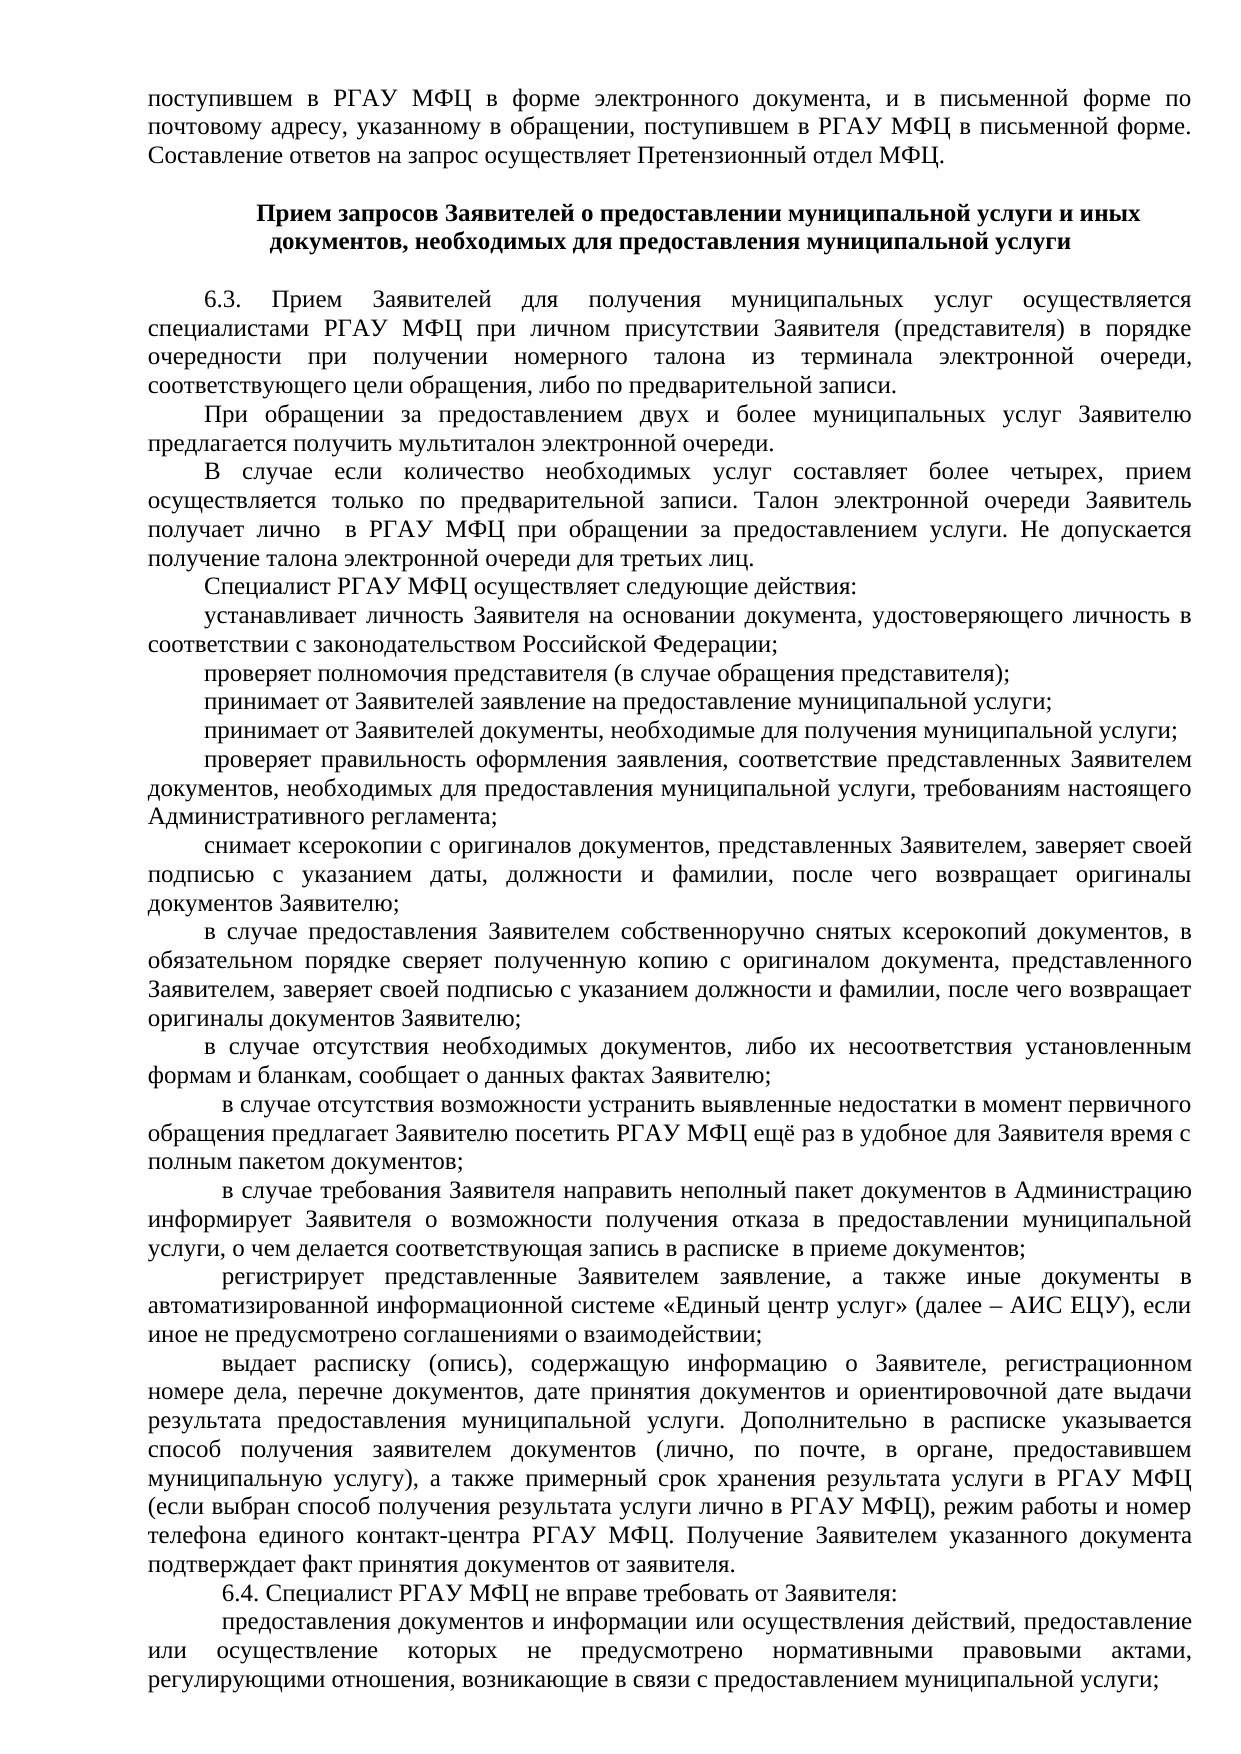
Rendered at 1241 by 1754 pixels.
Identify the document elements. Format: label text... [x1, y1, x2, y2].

text проверяет полномочия представителя (в случае обращения представителя); [148, 658, 1193, 686]
text В случае если количество необходимых услуг составляет более четырех, прием осуществляется только по предварительной записи. Талон электронной очереди Заявитель получает лично в РГАУ МФЦ при обращении за предоставлением услуги. Не допускается получение талона электронной очереди для третьих лиц. [148, 456, 1193, 571]
text выдает расписку (опись), содержащую информацию о Заявителе, регистрационном номере дела, перечне документов, дате принятия документов и ориентировочной дате выдачи результата предоставления муниципальной услуги. Дополнительно в расписке указывается способ получения заявителем документов (лично, по почте, в органе, предоставившем муниципальную услугу), а также примерный срок хранения результата услуги в РГАУ МФЦ (если выбран способ получения результата услуги лично в РГАУ МФЦ), режим работы и номер телефона единого контакт-центра РГАУ МФЦ. Получение Заявителем указанного документа подтверждает факт принятия документов от заявителя. [148, 1348, 1193, 1578]
text Специалист РГАУ МФЦ осуществляет следующие действия: [148, 571, 1193, 600]
text 6.3. Прием Заявителей для получения муниципальных услуг осуществляется специалистами РГАУ МФЦ при личном присутствии Заявителя (представителя) в порядке очередности при получении номерного талона из терминала электронной очереди, соответствующего цели обращения, либо по предварительной записи. [148, 284, 1193, 399]
text принимает от Заявителей заявление на предоставление муниципальной услуги; [148, 686, 1193, 715]
text проверяет правильность оформления заявления, соответствие представленных Заявителем документов, необходимых для предоставления муниципальной услуги, требованиям настоящего Административного регламента; [148, 744, 1193, 830]
text При обращении за предоставлением двух и более муниципальных услуг Заявителю предлагается получить мультиталон электронной очереди. [148, 399, 1193, 456]
text принимает от Заявителей документы, необходимые для получения муниципальной услуги; [148, 715, 1193, 744]
text в случае требования Заявителя направить неполный пакет документов в Администрацию информирует Заявителя о возможности получения отказа в предоставлении муниципальной услуги, о чем делается соответствующая запись в расписке в приеме документов; [148, 1175, 1193, 1261]
text регистрирует представленные Заявителем заявление, а также иные документы в автоматизированной информационной системе «Единый центр услуг» (далее – АИС ЕЦУ), если иное не предусмотрено соглашениями о взаимодействии; [148, 1261, 1193, 1348]
text предоставления документов и информации или осуществления действий, предоставление или осуществление которых не предусмотрено нормативными правовыми актами, регулирующими отношения, возникающие в связи с предоставлением муниципальной услуги; [148, 1606, 1193, 1693]
text в случае отсутствия необходимых документов, либо их несоответствия установленным формам и бланкам, сообщает о данных фактах Заявителю; [148, 1031, 1193, 1089]
text Прием запросов Заявителей о предоставлении муниципальной услуги и иных документов, необходимых для предоставления муниципальной услуги [148, 198, 1193, 255]
text снимает ксерокопии с оригиналов документов, представленных Заявителем, заверяет своей подписью с указанием даты, должности и фамилии, после чего возвращает оригиналы документов Заявителю; [148, 830, 1193, 916]
text в случае отсутствия возможности устранить выявленные недостатки в момент первичного обращения предлагает Заявителю посетить РГАУ МФЦ ещё раз в удобное для Заявителя время с полным пакетом документов; [148, 1089, 1193, 1175]
text в случае предоставления Заявителем собственноручно снятых ксерокопий документов, в обязательном порядке сверяет полученную копию с оригиналом документа, представленного Заявителем, заверяет своей подписью с указанием должности и фамилии, после чего возвращает оригиналы документов Заявителю; [148, 916, 1193, 1031]
text 6.4. Специалист РГАУ МФЦ не вправе требовать от Заявителя: [148, 1578, 1193, 1606]
text устанавливает личность Заявителя на основании документа, удостоверяющего личность в соответствии с законодательством Российской Федерации; [148, 600, 1193, 658]
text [148, 83, 1193, 169]
